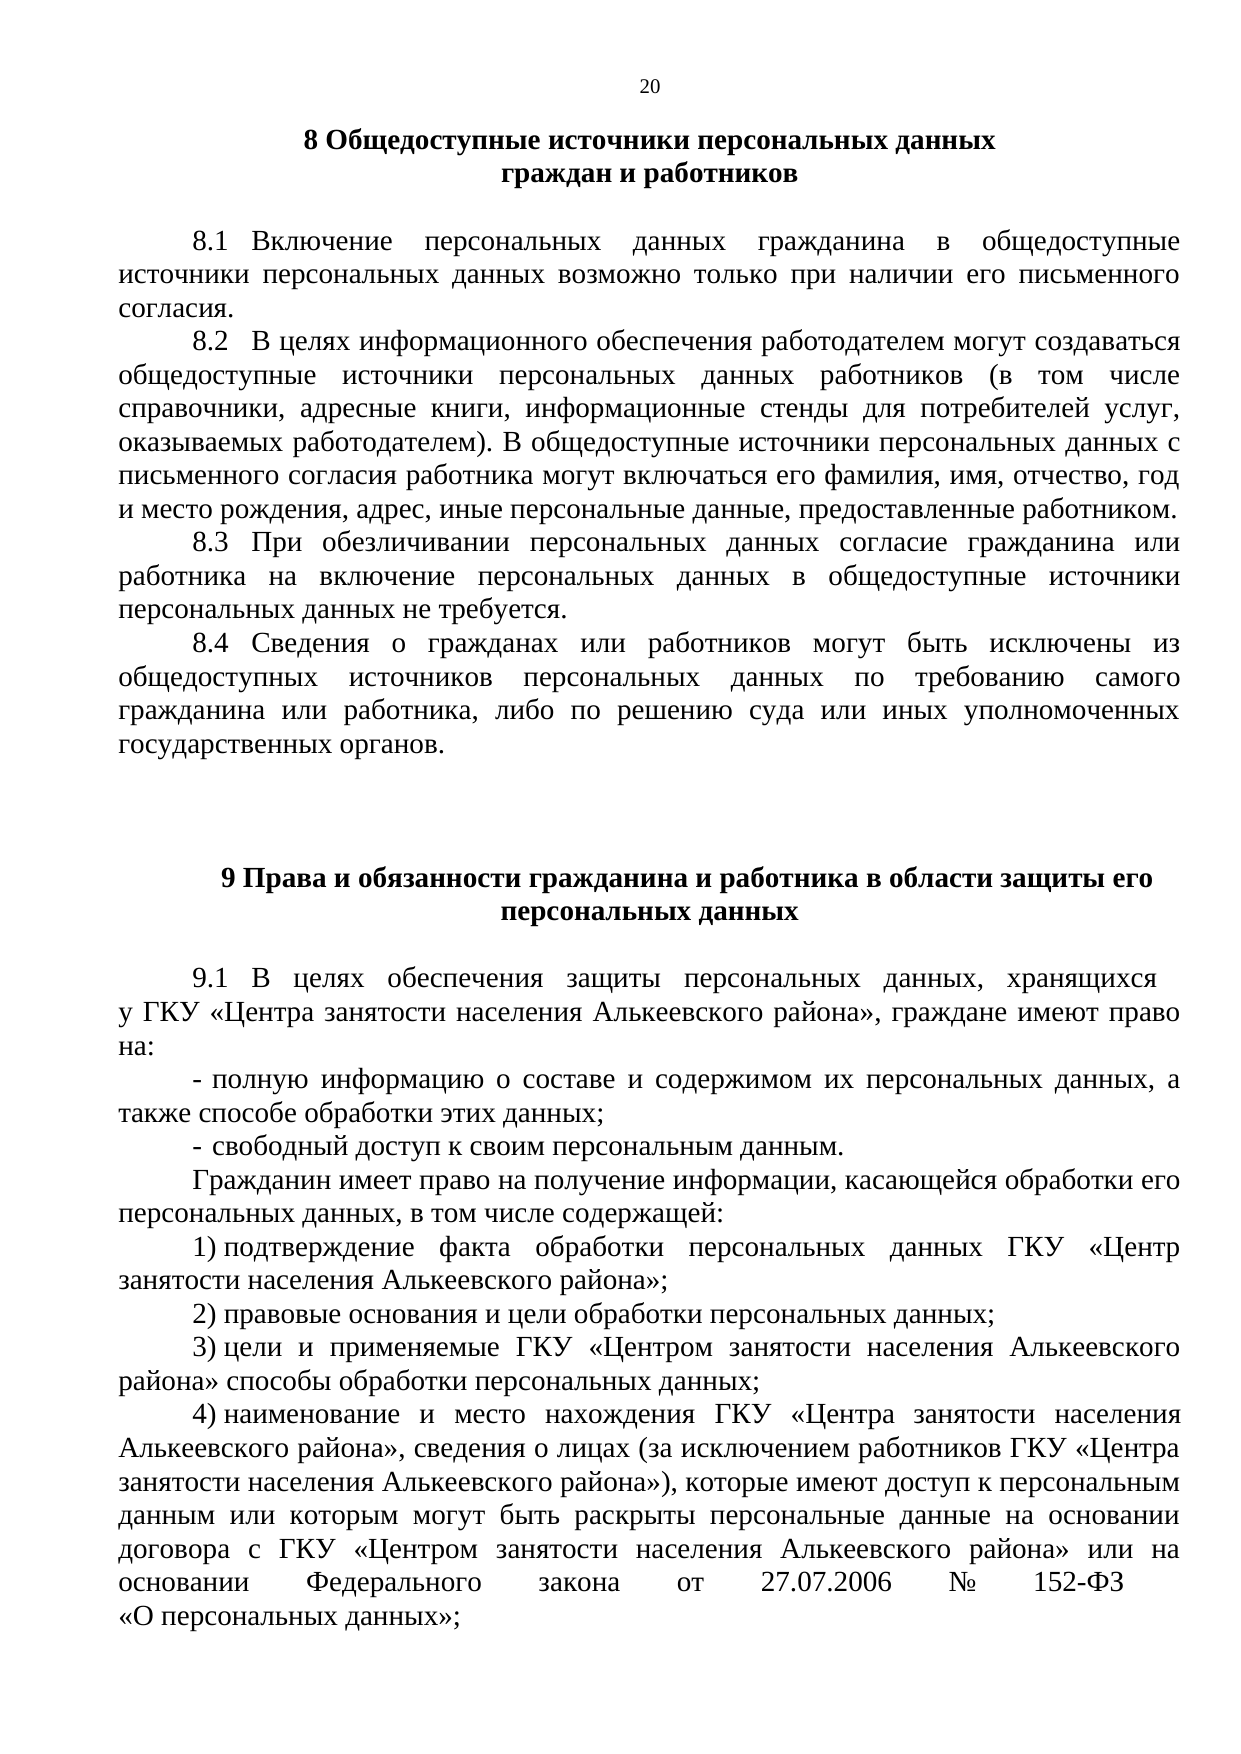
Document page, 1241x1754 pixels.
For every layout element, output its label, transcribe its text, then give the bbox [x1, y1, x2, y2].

title При обезличивании персональных данных согласие гражданина или работника на включение персональных данных в общедоступные источники персональных данных не требуется. [118, 524, 1181, 625]
list подтверждение факта обработки персональных данных ГКУ «Центр занятости населения Алькеевского района»; [118, 1229, 1181, 1296]
text граждан и работников [118, 156, 1181, 189]
text 8 Общедоступные источники персональных данных [118, 122, 1181, 156]
list наименование и место нахождения ГКУ «Центра занятости населения Алькеевского района», сведения о лицах (за исключением работников ГКУ «Центра занятости населения Алькеевского района»), которые имеют доступ к персональным данным или которым могут быть раскрыты персональные данные на основании договора с ГКУ «Центром занятости населения Алькеевского района» или на основании Федерального закона от 27.07.2006 № 152-ФЗ «О персональных данных»; [118, 1397, 1181, 1631]
title Включение персональных данных гражданина в общедоступные источники персональных данных возможно только при наличии его письменного согласия. [118, 223, 1181, 323]
text Гражданин имеет право на получение информации, касающейся обработки его персональных данных, в том числе содержащей: [118, 1162, 1181, 1229]
list правовые основания и цели обработки персональных данных; [118, 1296, 1181, 1329]
list Сведения о гражданах или работников могут быть исключены из общедоступных источников персональных данных по требованию самого гражданина или работника, либо по решению суда или иных уполномоченных государственных органов. [118, 625, 1181, 759]
list свободный доступ к своим персональным данным. [118, 1128, 1181, 1162]
list полную информацию о составе и содержимом их персональных данных, а также способе обработки этих данных; [118, 1061, 1181, 1128]
title В целях информационного обеспечения работодателем могут создаваться общедоступные источники персональных данных работников (в том числе справочники, адресные книги, информационные стенды для потребителей услуг, оказываемых работодателем). В общедоступные источники персональных данных с письменного согласия работника могут включаться его фамилия, имя, отчество, год и место рождения, адрес, иные персональные данные, предоставленные работником. [118, 323, 1181, 524]
list цели и применяемые ГКУ «Центром занятости населения Алькеевского района» способы обработки персональных данных; [118, 1329, 1181, 1397]
title В целях обеспечения защиты персональных данных, хранящихся у ГКУ «Центра занятости населения Алькеевского района», граждане имеют право на: [118, 961, 1181, 1061]
text 9 Права и обязанности гражданина и работника в области защиты его персональных данных [118, 860, 1181, 927]
